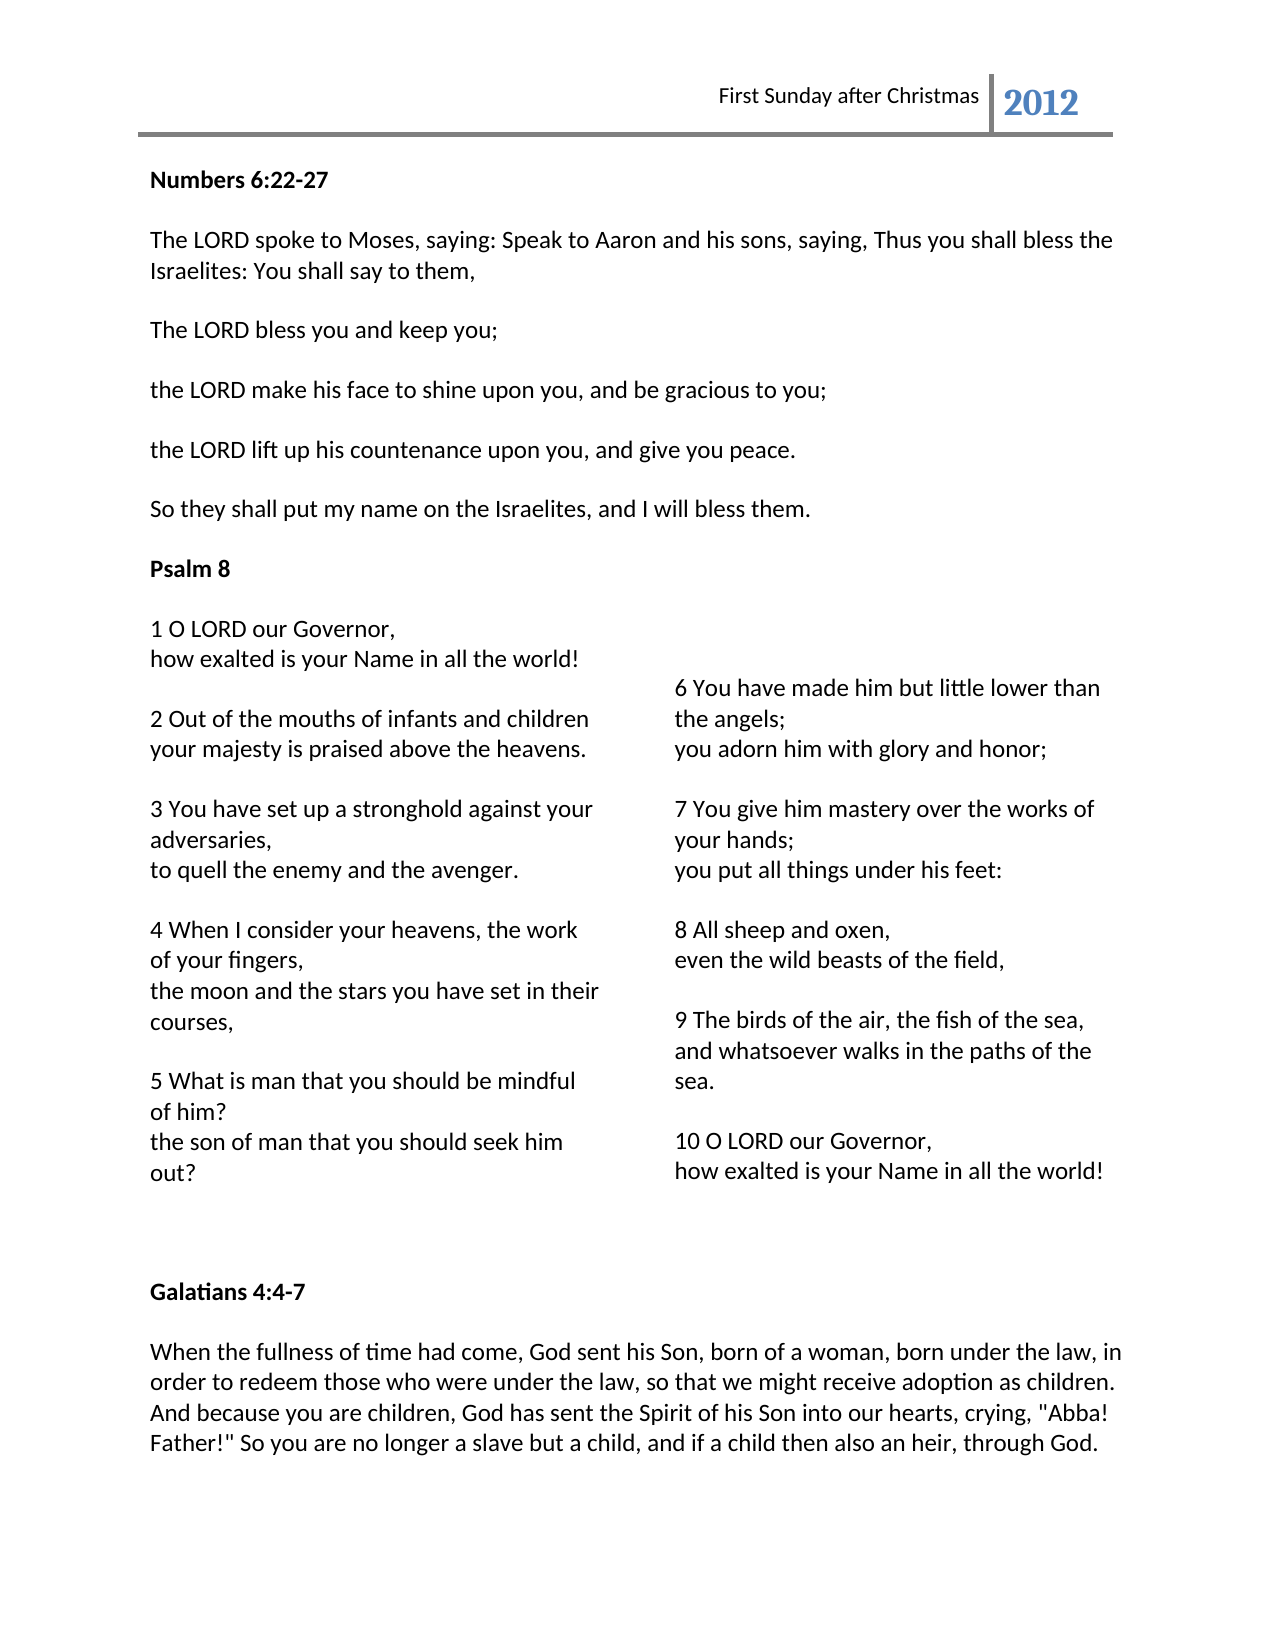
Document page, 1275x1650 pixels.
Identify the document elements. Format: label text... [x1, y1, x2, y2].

text 8 All sheep and oxen, even the wild beasts of the field, [674, 914, 1125, 975]
text Numbers 6:22-27 [150, 164, 1125, 195]
text When the fullness of time had come, God sent his Son, born of a woman, born under the law, in order to redeem those who were under the law, so that we might receive adoption as children. And because you are children, God has sent the Spirit of his Son into our hearts, crying, "Abba! Father!" So you are no longer a slave but a child, and if a child then also an heir, through God. [150, 1336, 1125, 1458]
text the LORD lift up his countenance upon you, and give you peace. [150, 434, 1125, 464]
text 3 You have set up a stronghold against your adversaries, to quell the enemy and the avenger. [150, 793, 601, 885]
text 6 You have made him but little lower than the angels; you adorn him with glory and honor; [674, 673, 1125, 764]
text 4 When I consider your heavens, the work of your fingers, the moon and the stars you have set in their courses, [150, 914, 601, 1036]
text 9 The birds of the air, the fish of the sea, and whatsoever walks in the paths of the sea. [674, 1004, 1125, 1096]
text 7 You give him mastery over the works of your hands; you put all things under his feet: [674, 793, 1125, 885]
text The LORD spoke to Moses, saying: Speak to Aaron and his sons, saying, Thus you shall bless the Israelites: You shall say to them, [150, 224, 1125, 285]
text 2 Out of the mouths of infants and children your majesty is praised above the heavens. [150, 703, 601, 764]
text 1 O LORD our Governor, how exalted is your Name in all the world! [150, 613, 601, 674]
text Psalm 8 [150, 553, 1125, 584]
text So they shall put my name on the Israelites, and I will bless them. [150, 493, 1125, 524]
text 10 O LORD our Governor, how exalted is your Name in all the world! [674, 1125, 1125, 1186]
text The LORD bless you and keep you; [150, 314, 1125, 345]
text 5 What is man that you should be mindful of him? the son of man that you should seek him out? [150, 1065, 601, 1187]
text Galatians 4:4-7 [150, 1276, 1125, 1307]
text the LORD make his face to shine upon you, and be gracious to you; [150, 374, 1125, 405]
